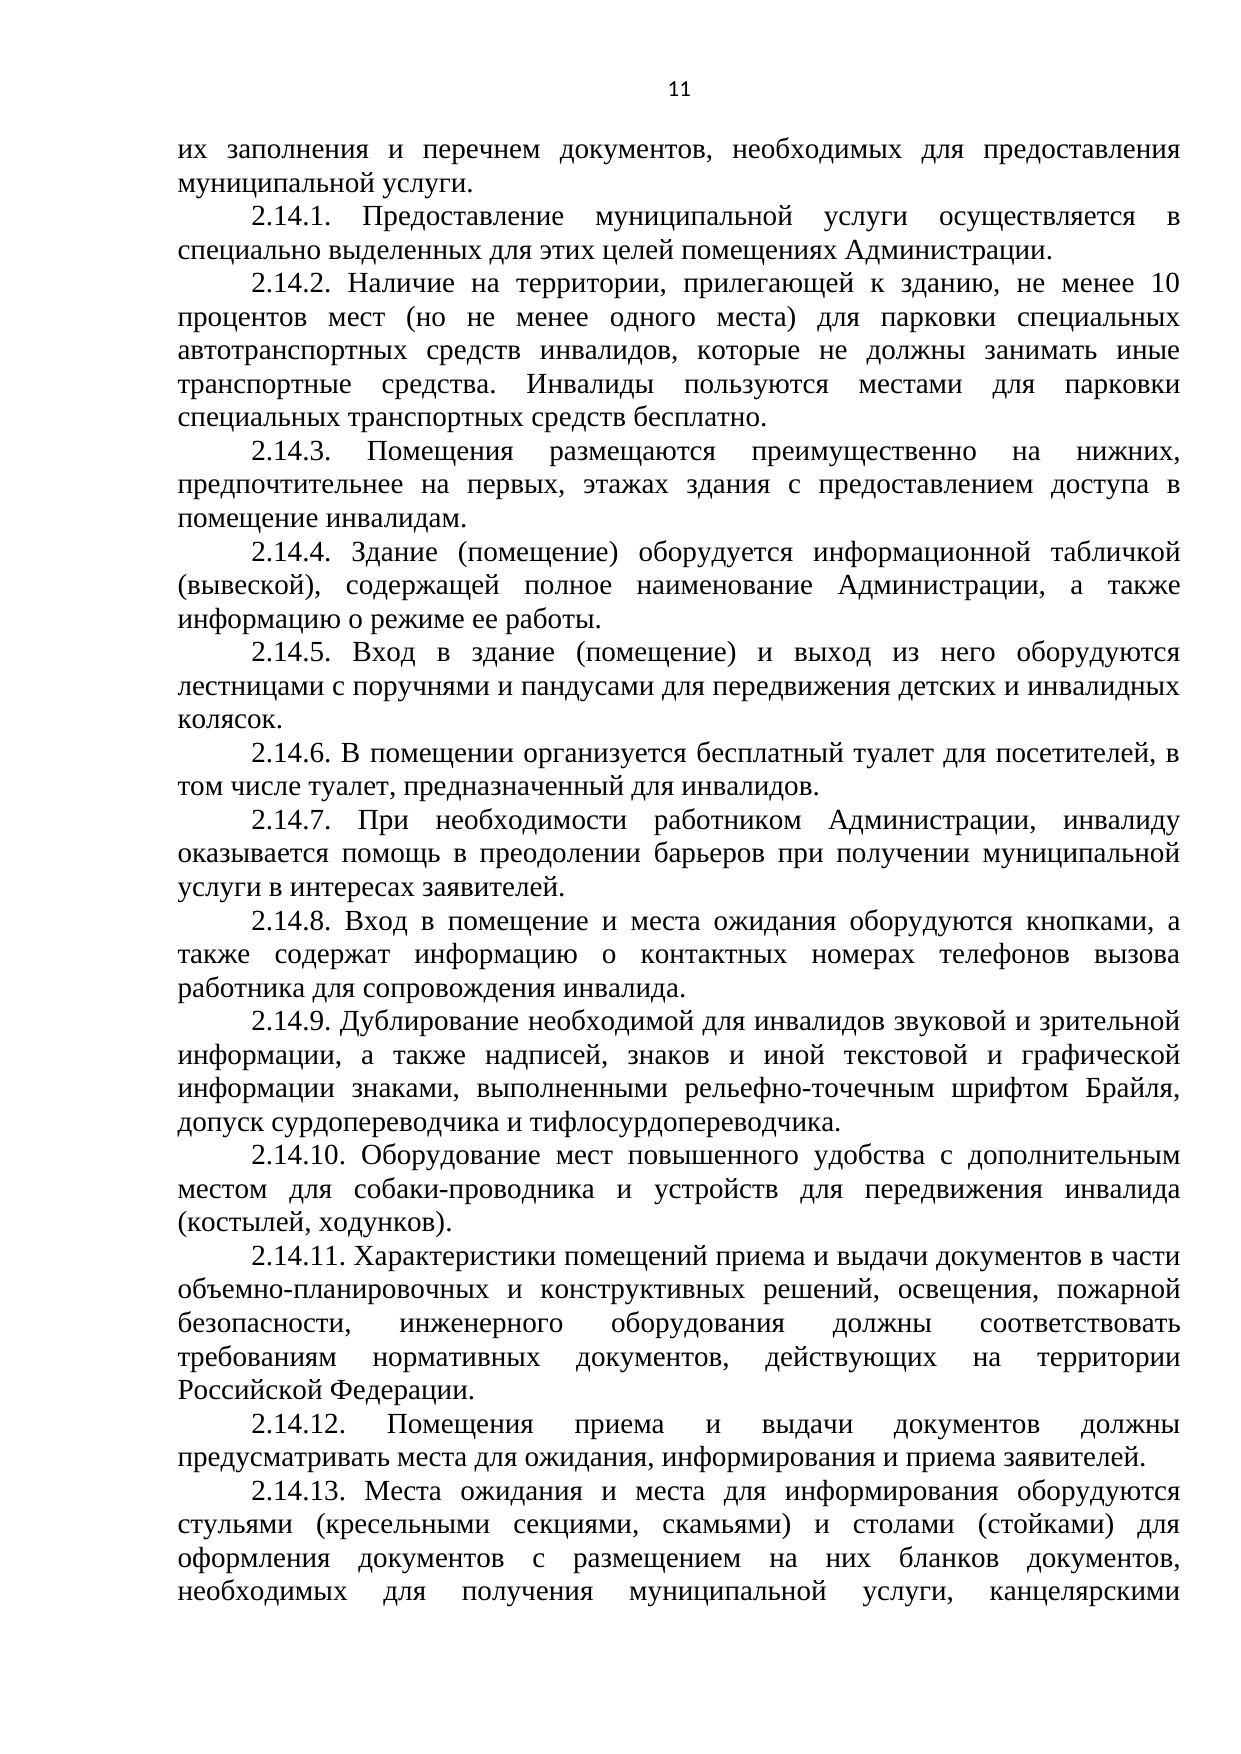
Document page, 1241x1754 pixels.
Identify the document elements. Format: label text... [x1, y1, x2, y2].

text 2.14.10. Оборудование мест повышенного удобства с дополнительным местом для собаки-проводника и устройств для передвижения инвалида (костылей, ходунков). [177, 1137, 1181, 1238]
text 2.14.5. Вход в здание (помещение) и выход из него оборудуются лестницами с поручнями и пандусами для передвижения детских и инвалидных колясок. [177, 634, 1181, 735]
text 2.14.12. Помещения приема и выдачи документов должны предусматривать места для ожидания, информирования и приема заявителей. [177, 1406, 1181, 1473]
text 2.14.8. Вход в помещение и места ожидания оборудуются кнопками, а также содержат информацию о контактных номерах телефонов вызова работника для сопровождения инвалида. [177, 903, 1181, 1003]
text 2.14.9. Дублирование необходимой для инвалидов звуковой и зрительной информации, а также надписей, знаков и иной текстовой и графической информации знаками, выполненными рельефно-точечным шрифтом Брайля, допуск сурдопереводчика и тифлосурдопереводчика. [177, 1003, 1181, 1137]
text 2.14.11. Характеристики помещений приема и выдачи документов в части объемно-планировочных и конструктивных решений, освещения, пожарной безопасности, инженерного оборудования должны соответствовать требованиям нормативных документов, действующих на территории Российской Федерации. [177, 1238, 1181, 1406]
text 2.14.1. Предоставление муниципальной услуги осуществляется в специально выделенных для этих целей помещениях Администрации. [177, 198, 1181, 265]
text 2.14.4. Здание (помещение) оборудуется информационной табличкой (вывеской), содержащей полное наименование Администрации, а также информацию о режиме ее работы. [177, 534, 1181, 634]
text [177, 131, 1181, 198]
text 2.14.3. Помещения размещаются преимущественно на нижних, предпочтительнее на первых, этажах здания с предоставлением доступа в помещение инвалидам. [177, 433, 1181, 534]
text 2.14.6. В помещении организуется бесплатный туалет для посетителей, в том числе туалет, предназначенный для инвалидов. [177, 735, 1181, 802]
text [177, 1473, 1181, 1607]
text 2.14.7. При необходимости работником Администрации, инвалиду оказывается помощь в преодолении барьеров при получении муниципальной услуги в интересах заявителей. [177, 802, 1181, 903]
text 2.14.2. Наличие на территории, прилегающей к зданию, не менее 10 процентов мест (но не менее одного места) для парковки специальных автотранспортных средств инвалидов, которые не должны занимать иные транспортные средства. Инвалиды пользуются местами для парковки специальных транспортных средств бесплатно. [177, 265, 1181, 433]
